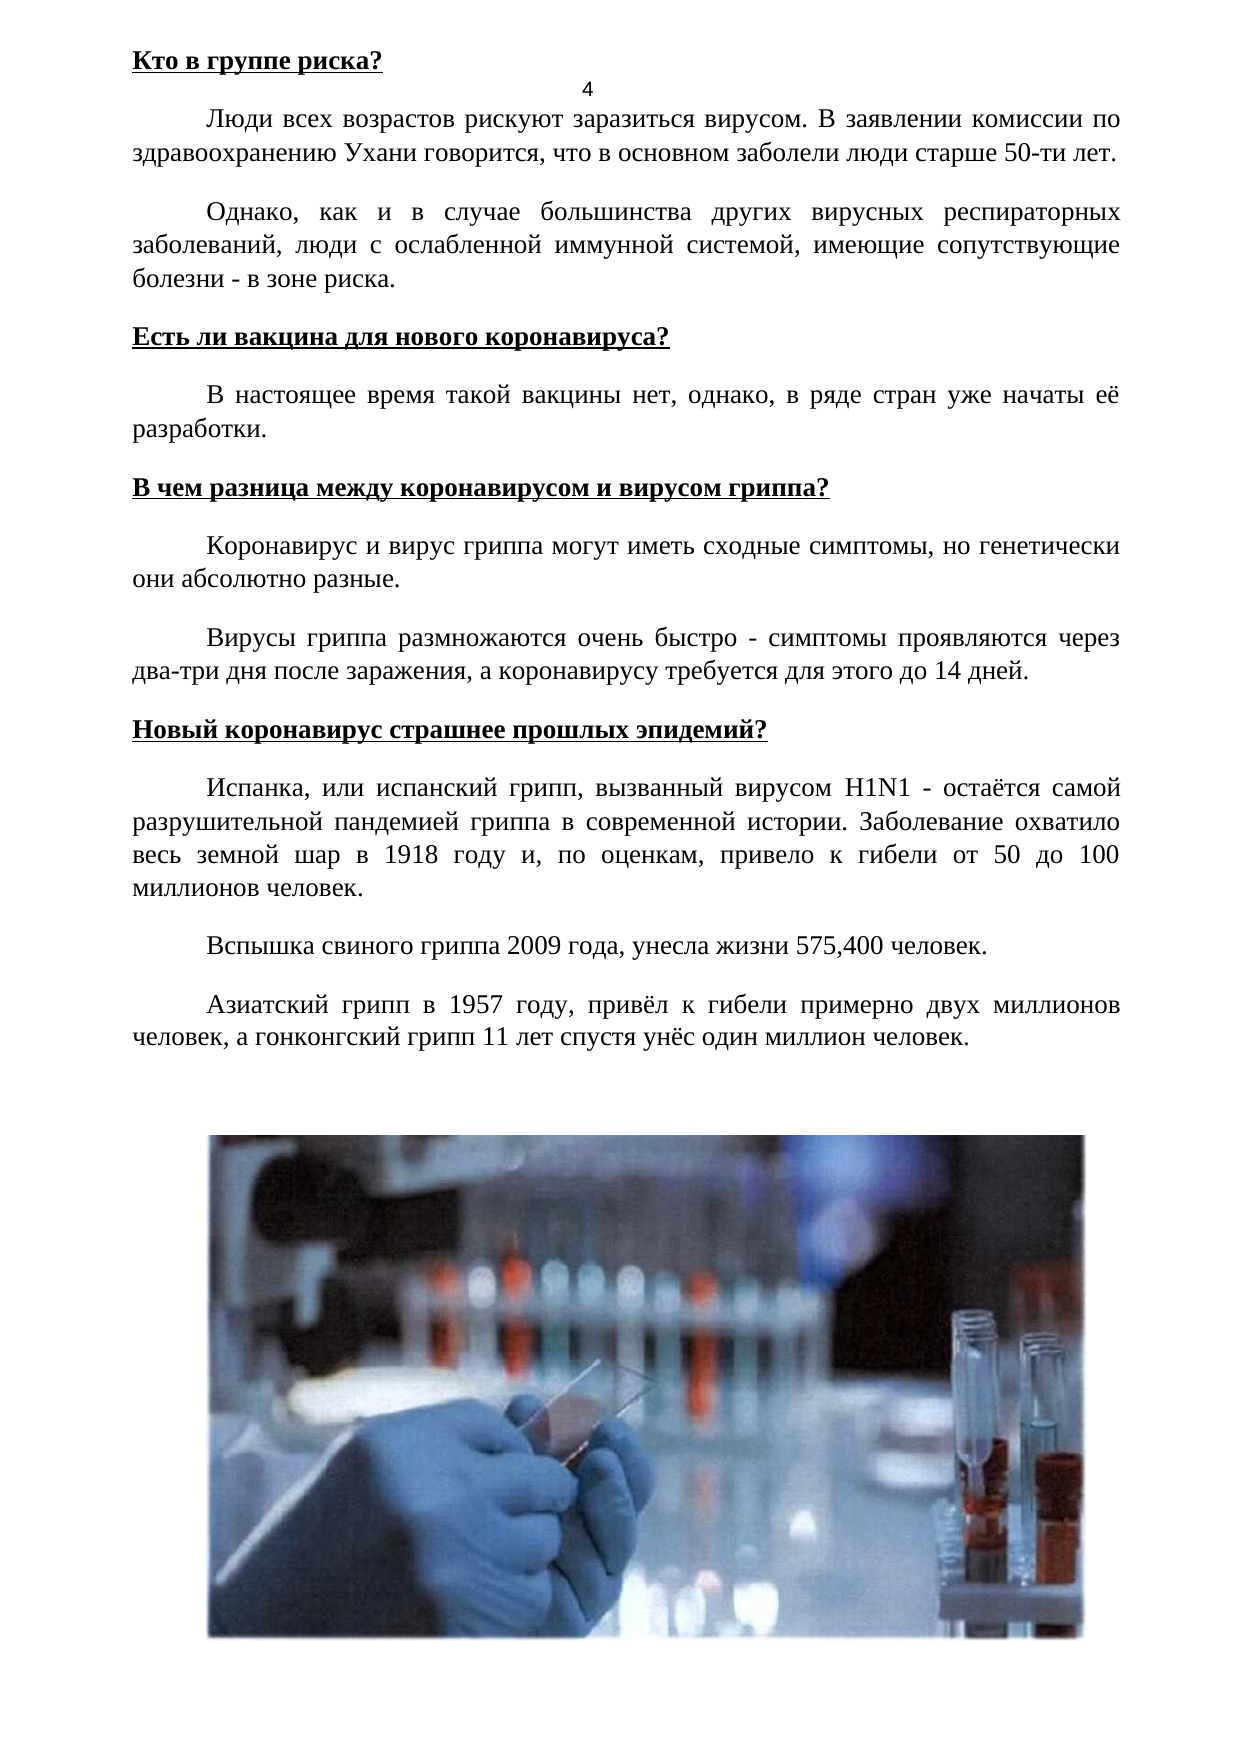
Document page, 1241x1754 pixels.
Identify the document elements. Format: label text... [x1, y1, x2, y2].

text Вирусы гриппа размножаются очень быстро - симптомы проявляются через два-три дня после заражения, а коронавирусу требуется для этого до 14 дней. [132, 621, 1122, 686]
text Коронавирус и вирус гриппа могут иметь сходные симптомы, но генетически они абсолютно разные. [132, 529, 1122, 593]
text Азиатский грипп в 1957 году, привёл к гибели примерно двух миллионов человек, а гонконгский грипп 11 лет спустя унёс один миллион человек. [132, 988, 1122, 1051]
text Однако, как и в случае большинства других вирусных респираторных заболеваний, люди с ослабленной иммунной системой, имеющие сопутствующие болезни - в зоне риска. [132, 195, 1122, 293]
text В настоящее время такой вакцины нет, однако, в ряде стран уже начаты её разработки. [132, 378, 1122, 443]
text Кто в группе риска? [132, 44, 1122, 76]
picture [206, 1135, 1087, 1641]
text В чем разница между коронавирусом и вирусом гриппа? [132, 471, 1122, 502]
text Есть ли вакцина для нового коронавируса? [132, 320, 1122, 351]
text Испанка, или испанский грипп, вызванный вирусом H1N1 - остаётся самой разрушительной пандемией гриппа в современной истории. Заболевание охватило весь земной шар в 1918 году и, по оценкам, привело к гибели от 50 до 100 миллионов человек. [132, 772, 1122, 902]
text Люди всех возрастов рискуют заразиться вирусом. В заявлении комиссии по здравоохранению Ухани говорится, что в основном заболели люди старше 50-ти лет. [132, 103, 1122, 168]
text Вспышка свиного гриппа 2009 года, унесла жизни 575,400 человек. [132, 929, 1122, 961]
text Новый коронавирус страшнее прошлых эпидемий? [132, 713, 1122, 744]
